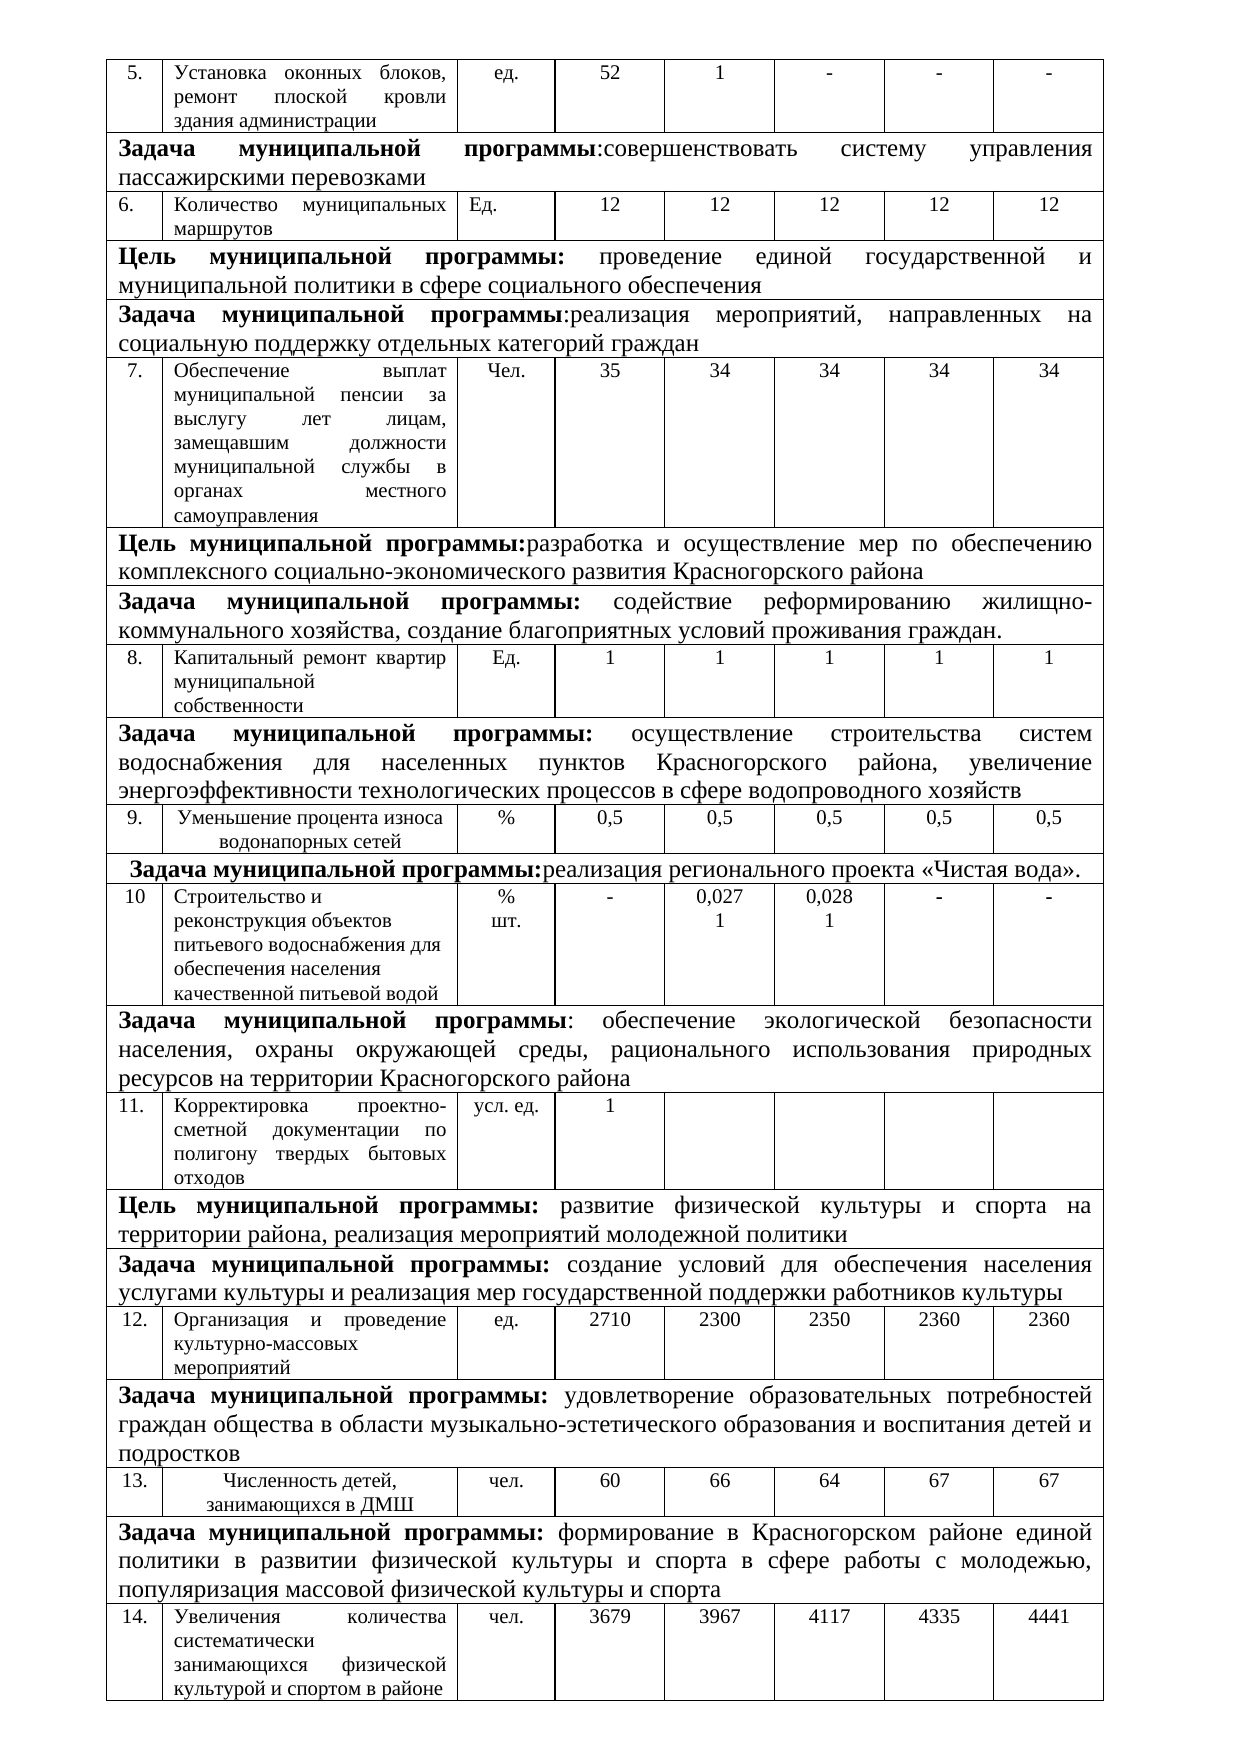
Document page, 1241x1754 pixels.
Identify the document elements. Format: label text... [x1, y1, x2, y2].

table_cell 0,5 [665, 805, 774, 853]
table_cell [665, 1093, 774, 1189]
table_cell 2360 [885, 1307, 993, 1379]
table_cell 66 [665, 1468, 774, 1516]
table_cell - [885, 884, 993, 1004]
table_cell 9. [107, 805, 162, 853]
table_cell 2710 [556, 1307, 664, 1379]
table_cell 0,5 [556, 805, 664, 853]
table_cell 12 [775, 192, 884, 240]
table_cell 64 [775, 1468, 884, 1516]
table_cell Задача муниципальной программы:совершенствовать систему управления пассажирскими перевозками [107, 133, 1103, 191]
table_cell 7. [107, 358, 162, 527]
table_cell 67 [994, 1468, 1103, 1516]
table_cell Задача муниципальной программы:реализация регионального проекта «Чистая вода». [107, 854, 1103, 883]
table_cell ед. [458, 60, 554, 132]
table_cell 52 [556, 60, 664, 132]
table_cell 1 [885, 645, 993, 717]
table_cell Чел. [458, 358, 554, 527]
table_cell 3967 [665, 1604, 774, 1700]
table_cell 0,5 [775, 805, 884, 853]
table_cell Уменьшение процента износа водонапорных сетей [163, 805, 457, 853]
table_cell 2360 [994, 1307, 1103, 1379]
table_cell 1 [556, 1093, 664, 1189]
table_cell Цель муниципальной программы: развитие физической культуры и спорта на территории района, реализация мероприятий молодежной политики [107, 1190, 1103, 1248]
table_cell % [458, 805, 554, 853]
table_cell 0,027 1 [665, 884, 774, 1004]
table_cell 12 [665, 192, 774, 240]
table_cell 0,5 [994, 805, 1103, 853]
table_cell 1 [775, 645, 884, 717]
table_cell 12. [107, 1307, 162, 1379]
table_cell Корректировка проектно-сметной документации по полигону твердых бытовых отходов [163, 1093, 457, 1189]
table_cell 60 [556, 1468, 664, 1516]
table_cell Задача муниципальной программы: создание условий для обеспечения населения услугами культуры и реализация мер государственной поддержки работников культуры [107, 1249, 1103, 1306]
table_cell [775, 1093, 884, 1189]
table_cell Задача муниципальной программы: осуществление строительства систем водоснабжения для населенных пунктов Красногорского района, увеличение энергоэффективности технологических процессов в сфере водопроводного хозяйств [107, 718, 1103, 804]
table_cell - [775, 60, 884, 132]
table_cell 1 [665, 60, 774, 132]
table_cell 4335 [885, 1604, 993, 1700]
table_cell 10 [107, 884, 162, 1004]
table_cell Установка оконных блоков, ремонт плоской кровли здания администрации [163, 60, 457, 132]
table_cell Организация и проведение культурно-массовых мероприятий [163, 1307, 457, 1379]
table_cell 4441 [994, 1604, 1103, 1700]
table_cell 34 [665, 358, 774, 527]
table_cell 8. [107, 645, 162, 717]
table_cell Ед. [458, 645, 554, 717]
table_cell Капитальный ремонт квартир муниципальной собственности [163, 645, 457, 717]
table_cell Задача муниципальной программы: содействие реформированию жилищно-коммунального хозяйства, создание благоприятных условий проживания граждан. [107, 586, 1103, 644]
table_cell ед. [458, 1307, 554, 1379]
table_cell чел. [458, 1604, 554, 1700]
table_cell 6. [107, 192, 162, 240]
table_cell 12 [556, 192, 664, 240]
table_cell 0,5 [885, 805, 993, 853]
table_cell 34 [885, 358, 993, 527]
table_cell - [885, 60, 993, 132]
table_cell 2350 [775, 1307, 884, 1379]
table_cell 67 [885, 1468, 993, 1516]
table_cell Задача муниципальной программы: обеспечение экологической безопасности населения, охраны окружающей среды, рационального использования природных ресурсов на территории Красногорского района [107, 1006, 1103, 1092]
table_cell 13. [107, 1468, 162, 1516]
table_cell 3679 [556, 1604, 664, 1700]
table_cell Увеличения количества систематически занимающихся физической культурой и спортом в районе [163, 1604, 457, 1700]
table_cell 5. [107, 60, 162, 132]
table_cell 1 [994, 645, 1103, 717]
table_cell 11. [107, 1093, 162, 1189]
table_cell усл. ед. [458, 1093, 554, 1189]
table_cell - [994, 884, 1103, 1004]
table_cell Задача муниципальной программы:реализация мероприятий, направленных на социальную поддержку отдельных категорий граждан [107, 300, 1103, 357]
table_cell [994, 1093, 1103, 1189]
table_cell Цель муниципальной программы: проведение единой государственной и муниципальной политики в сфере социального обеспечения [107, 241, 1103, 298]
table_cell - [994, 60, 1103, 132]
table_cell 35 [556, 358, 664, 527]
table_cell 4117 [775, 1604, 884, 1700]
table_cell 0,028 1 [775, 884, 884, 1004]
table_cell 12 [994, 192, 1103, 240]
table_cell Обеспечение выплат муниципальной пенсии за выслугу лет лицам, замещавшим должности муниципальной службы в органах местного самоуправления [163, 358, 457, 527]
table_cell 34 [775, 358, 884, 527]
table_cell - [556, 884, 664, 1004]
table_cell [885, 1093, 993, 1189]
table_cell Цель муниципальной программы:разработка и осуществление мер по обеспечению комплексного социально-экономического развития Красногорского района [107, 528, 1103, 585]
table_cell 1 [556, 645, 664, 717]
table_cell Ед. [458, 192, 554, 240]
table_cell Строительство и реконструкция объектов питьевого водоснабжения для обеспечения населения качественной питьевой водой [163, 884, 457, 1004]
table_cell 12 [885, 192, 993, 240]
table_cell чел. [458, 1468, 554, 1516]
table_cell Численность детей, занимающихся в ДМШ [163, 1468, 457, 1516]
table_cell % шт. [458, 884, 554, 1004]
table_cell 1 [665, 645, 774, 717]
table_cell 2300 [665, 1307, 774, 1379]
table_cell Задача муниципальной программы: удовлетворение образовательных потребностей граждан общества в области музыкально-эстетического образования и воспитания детей и подростков [107, 1380, 1103, 1467]
table_cell 14. [107, 1604, 162, 1700]
table_cell 34 [994, 358, 1103, 527]
table_cell Количество муниципальных маршрутов [163, 192, 457, 240]
table_cell Задача муниципальной программы: формирование в Красногорском районе единой политики в развитии физической культуры и спорта в сфере работы с молодежью, популяризация массовой физической культуры и спорта [107, 1517, 1103, 1603]
